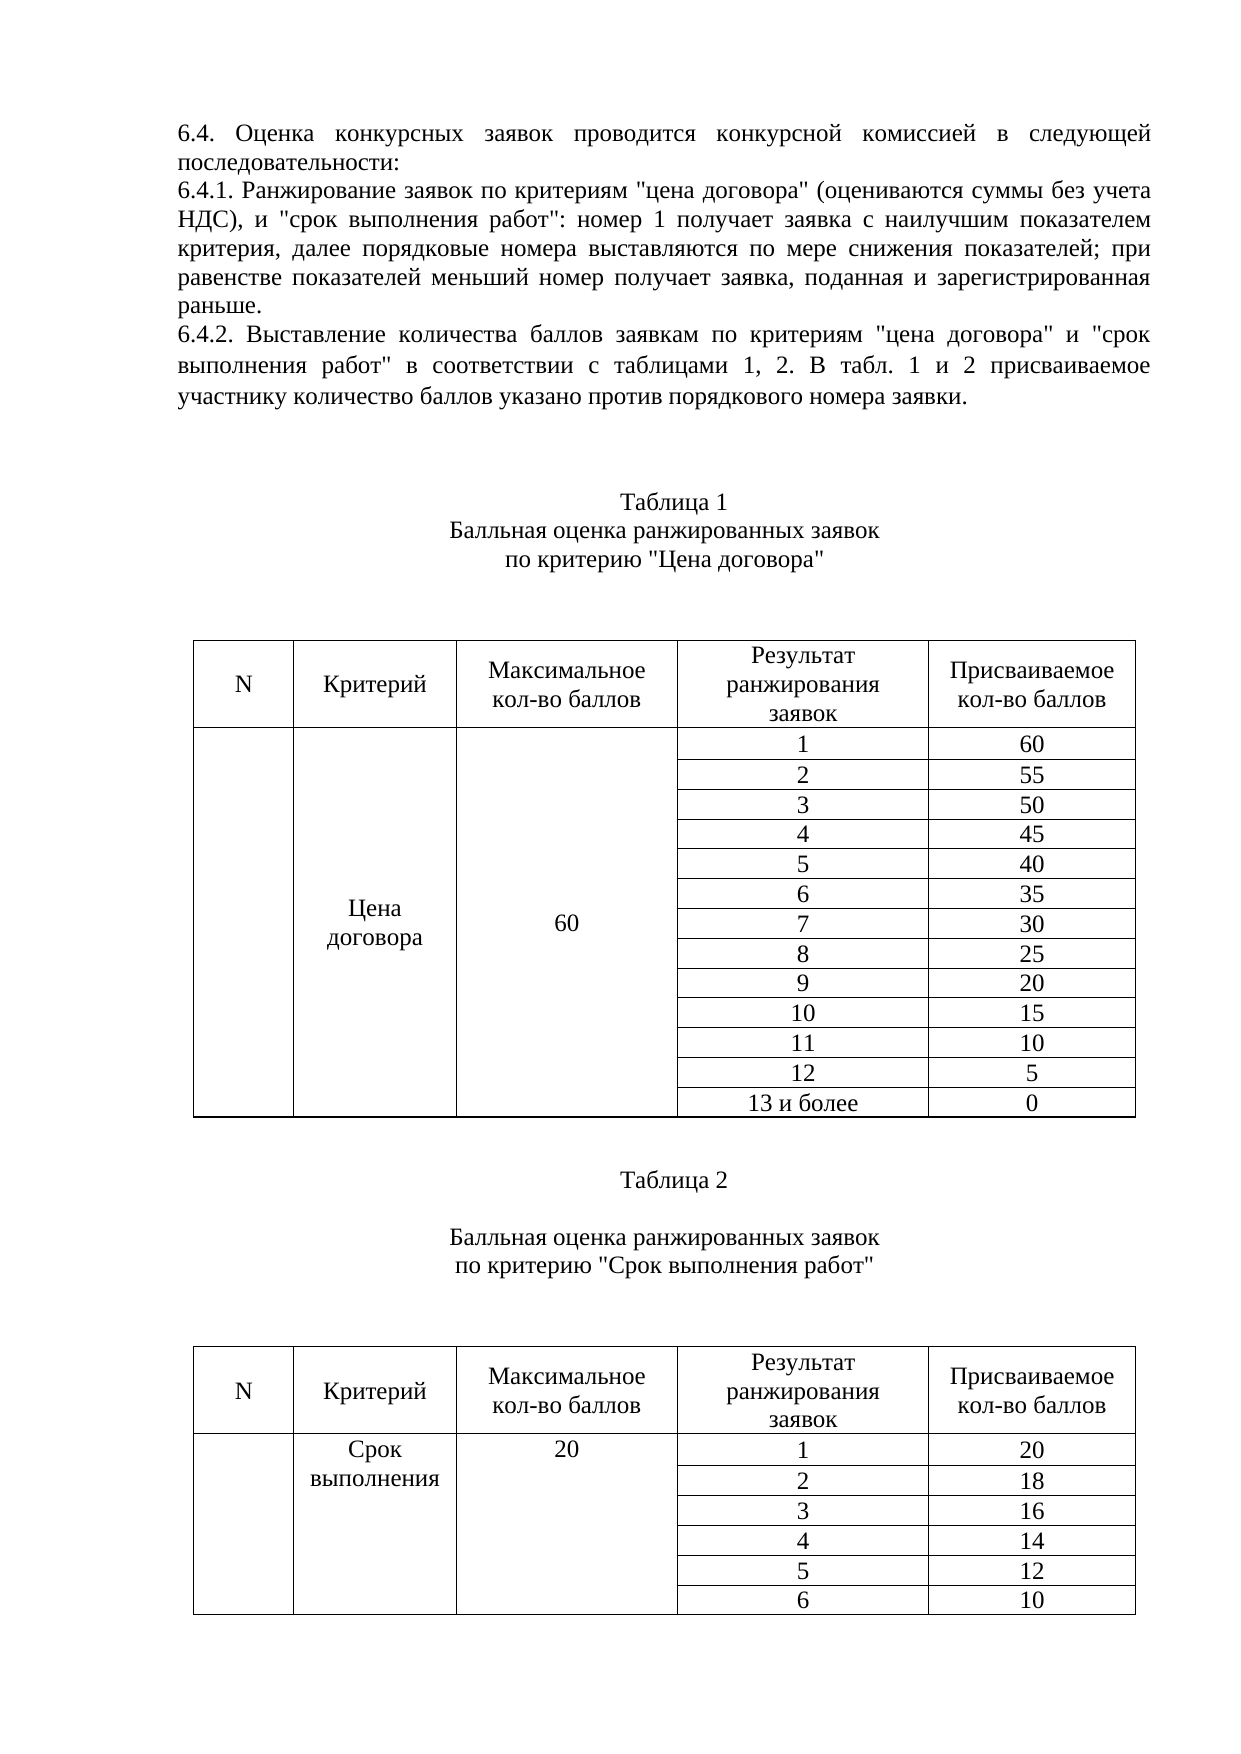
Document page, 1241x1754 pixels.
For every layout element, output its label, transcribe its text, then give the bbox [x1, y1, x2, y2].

table_cell 2 [678, 760, 928, 789]
table_cell 50 [929, 790, 1135, 818]
table_cell 60 [929, 728, 1135, 759]
table_header Максимальное кол-во баллов [457, 641, 677, 727]
table_cell 25 [929, 939, 1135, 967]
table_cell 40 [929, 849, 1135, 878]
table_cell 12 [678, 1058, 928, 1087]
table_cell 5 [678, 1556, 928, 1584]
table_cell 5 [678, 849, 928, 878]
table_cell 3 [678, 790, 928, 818]
table_header Максимальное кол-во баллов [457, 1347, 677, 1433]
table_cell 4 [678, 1526, 928, 1555]
table_cell 2 [678, 1466, 928, 1495]
text Балльная оценка ранжированных заявок [177, 515, 1152, 544]
table_cell 0 [929, 1088, 1135, 1116]
table_cell 3 [678, 1496, 928, 1525]
text 6.4.2. Выставление количества баллов заявкам по критериям "цена договора" и "срок выполнения работ" в соответствии с таблицами 1, 2. В табл. 1 и 2 присваиваемое участнику количество баллов указано против порядкового номера заявки. [177, 319, 1152, 410]
table_header Результат ранжирования заявок [678, 641, 928, 727]
table_cell 1 [678, 1434, 928, 1465]
text 6.4. Оценка конкурсных заявок проводится конкурсной комиссией в следующей последовательности: [177, 118, 1152, 176]
table_header Критерий [294, 1347, 456, 1433]
table_cell 10 [678, 998, 928, 1027]
table_cell 4 [678, 820, 928, 848]
table_header Присваиваемое кол-во баллов [929, 1347, 1135, 1433]
table_header Критерий [294, 641, 456, 727]
table_cell 12 [929, 1556, 1135, 1584]
text Балльная оценка ранжированных заявок [177, 1222, 1152, 1251]
table_cell 14 [929, 1526, 1135, 1555]
table_cell 45 [929, 820, 1135, 848]
table_cell [194, 1434, 293, 1614]
text по критерию "Срок выполнения работ" [177, 1251, 1152, 1279]
table_cell 35 [929, 879, 1135, 908]
table_cell 15 [929, 998, 1135, 1027]
table_header N [194, 1347, 293, 1433]
table_cell 55 [929, 760, 1135, 789]
text Таблица 1 [546, 487, 1152, 515]
table_cell 20 [929, 969, 1135, 997]
table_cell 13 и более [678, 1088, 928, 1116]
table_cell 7 [678, 909, 928, 938]
table_cell 6 [678, 1586, 928, 1614]
table_cell 8 [678, 939, 928, 967]
table_cell Цена договора [294, 728, 456, 1116]
table_cell 9 [678, 969, 928, 997]
table_cell 20 [457, 1434, 677, 1614]
table_cell 1 [678, 728, 928, 759]
table_cell 30 [929, 909, 1135, 938]
table_cell 20 [929, 1434, 1135, 1465]
text 6.4.1. Ранжирование заявок по критериям "цена договора" (оцениваются суммы без учета НДС), и "срок выполнения работ": номер 1 получает заявка с наилучшим показателем критерия, далее порядковые номера выставляются по мере снижения показателей; при равенстве показателей меньший номер получает заявка, поданная и зарегистрированная раньше. [177, 176, 1152, 319]
table_cell 5 [929, 1058, 1135, 1087]
table_cell 16 [929, 1496, 1135, 1525]
table_cell 10 [929, 1028, 1135, 1057]
table_header N [194, 641, 293, 727]
table_cell 10 [929, 1586, 1135, 1614]
text Таблица 2 [546, 1165, 1152, 1194]
table_cell Срок выполнения [294, 1434, 456, 1614]
table_header Присваиваемое кол-во баллов [929, 641, 1135, 727]
table_header Результат ранжирования заявок [678, 1347, 928, 1433]
text по критерию "Цена договора" [177, 544, 1152, 573]
table_cell 11 [678, 1028, 928, 1057]
table_cell [194, 728, 293, 1116]
table_cell 18 [929, 1466, 1135, 1495]
table_cell 60 [457, 728, 677, 1116]
table_cell 6 [678, 879, 928, 908]
